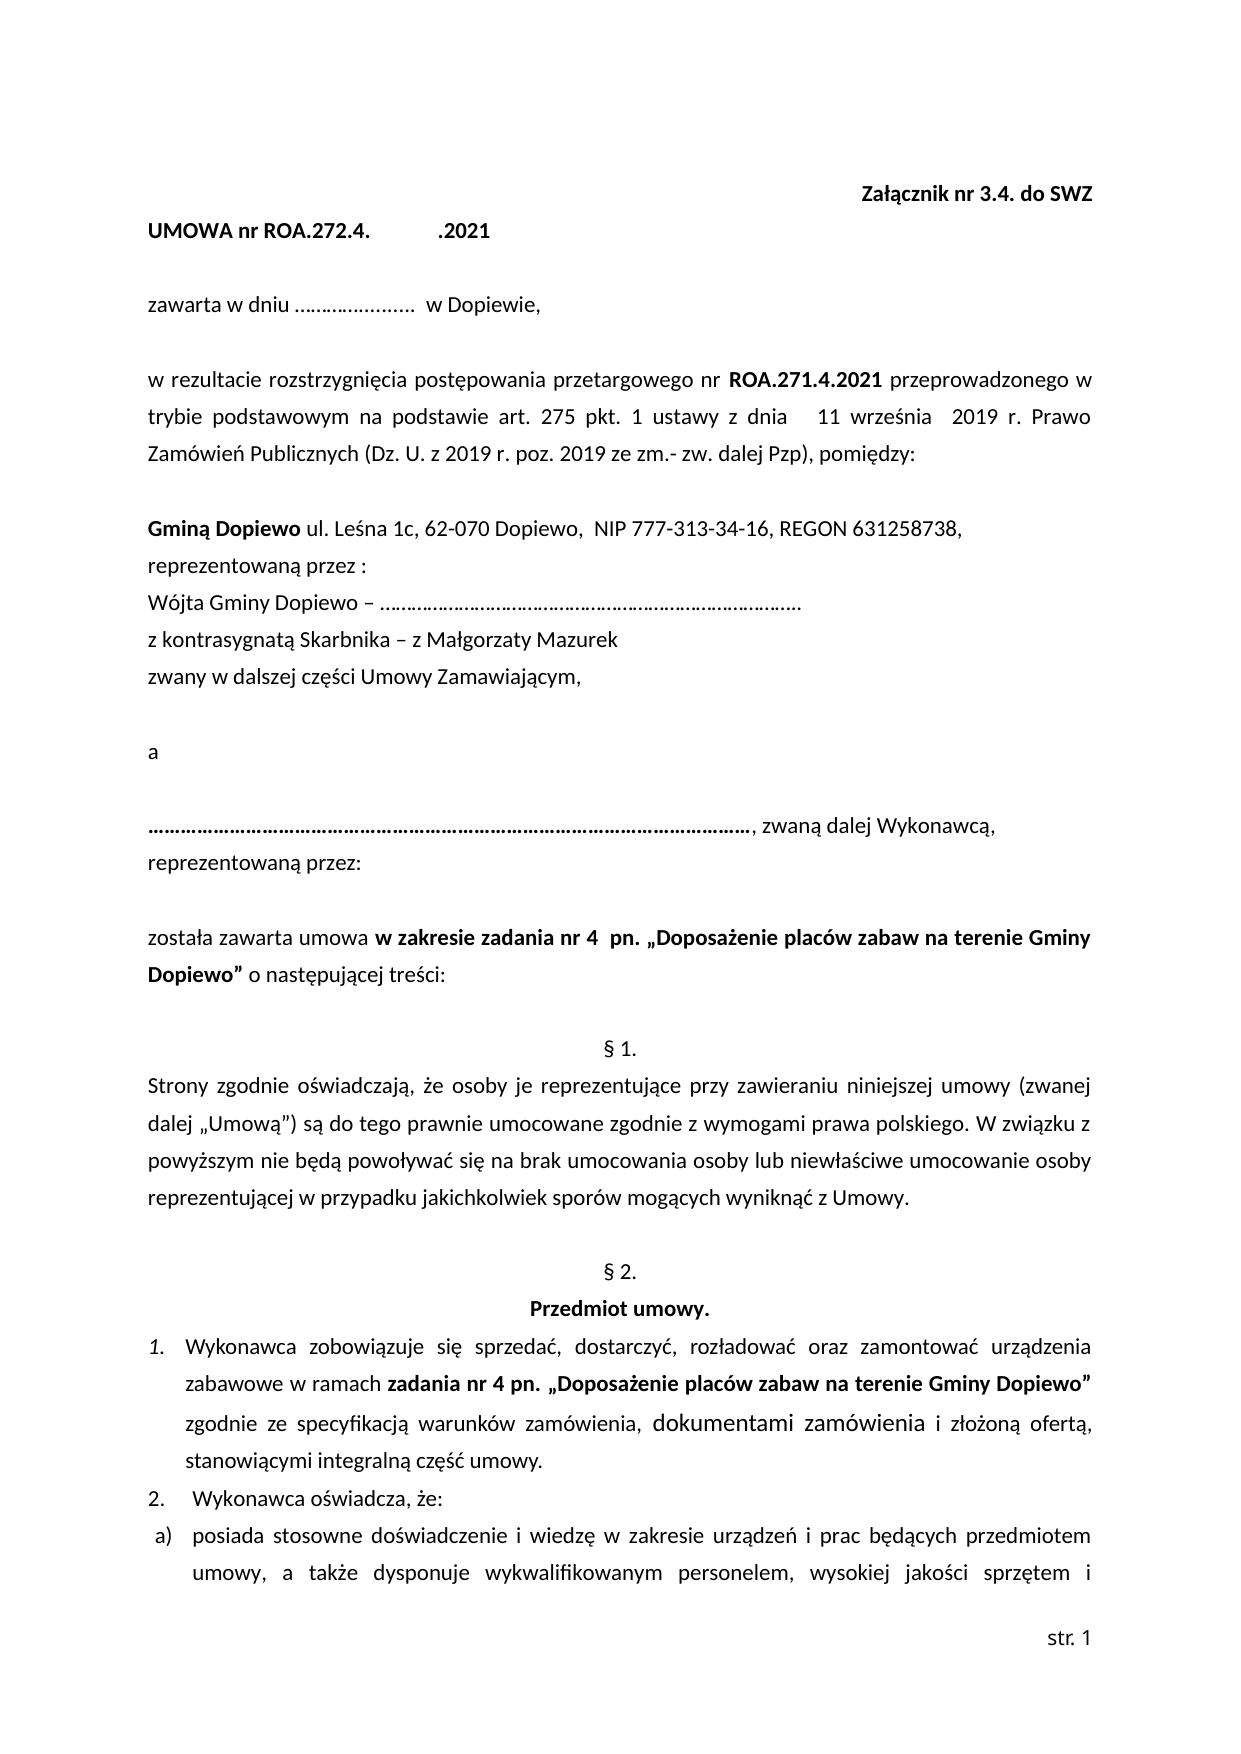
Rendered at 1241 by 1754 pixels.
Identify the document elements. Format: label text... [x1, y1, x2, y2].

text a [148, 737, 1092, 765]
text zawarta w dniu ………….......... w Dopiewie, [148, 291, 1092, 318]
text Wójta Gminy Dopiewo – …………………………………………………………………….. [148, 588, 1092, 616]
text Strony zgodnie oświadczają, że osoby je reprezentujące przy zawieraniu niniejszej umowy (zwanej dalej „Umową”) są do tego prawnie umocowane zgodnie z wymogami prawa polskiego. W związku z powyższym nie będą powoływać się na brak umocowania osoby lub niewłaściwe umocowanie osoby reprezentującej w przypadku jakichkolwiek sporów mogących wyniknąć z Umowy. [148, 1071, 1092, 1211]
list Wykonawca oświadcza, że: [148, 1484, 1092, 1512]
text UMOWA nr ROA.272.4. .2021 [148, 216, 1092, 244]
list Wykonawca zobowiązuje się sprzedać, dostarczyć, rozładować oraz zamontować urządzenia zabawowe w ramach zadania nr 4 pn. „Doposażenie placów zabaw na terenie Gminy Dopiewo” zgodnie ze specyfikacją warunków zamówienia, dokumentami zamówienia i złożoną ofertą, stanowiącymi integralną część umowy. [148, 1332, 1092, 1475]
text została zawarta umowa w zakresie zadania nr 4 pn. „Doposażenie placów zabaw na terenie Gminy Dopiewo” o następującej treści: [148, 923, 1092, 988]
text § 1. [148, 1034, 1092, 1062]
text reprezentowaną przez: [148, 848, 1092, 876]
text w rezultacie rozstrzygnięcia postępowania przetargowego nr ROA.271.4.2021 przeprowadzonego w trybie podstawowym na podstawie art. 275 pkt. 1 ustawy z dnia 11 września 2019 r. Prawo Zamówień Publicznych (Dz. U. z 2019 r. poz. 2019 ze zm.- zw. dalej Pzp), pomiędzy: [148, 365, 1092, 467]
text …………………………………………………………………………………………………, zwaną dalej Wykonawcą, [148, 811, 1092, 839]
text Przedmiot umowy. [148, 1294, 1092, 1323]
text Załącznik nr 3.4. do SWZ [148, 179, 1092, 207]
text zwany w dalszej części Umowy Zamawiającym, [148, 662, 1092, 690]
text z kontrasygnatą Skarbnika – z Małgorzaty Mazurek [148, 625, 1092, 653]
text § 2. [148, 1257, 1092, 1285]
text Gminą Dopiewo ul. Leśna 1c, 62-070 Dopiewo, NIP 777-313-34-16, REGON 631258738, reprezentowaną przez : [148, 514, 1092, 579]
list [154, 1521, 1092, 1586]
